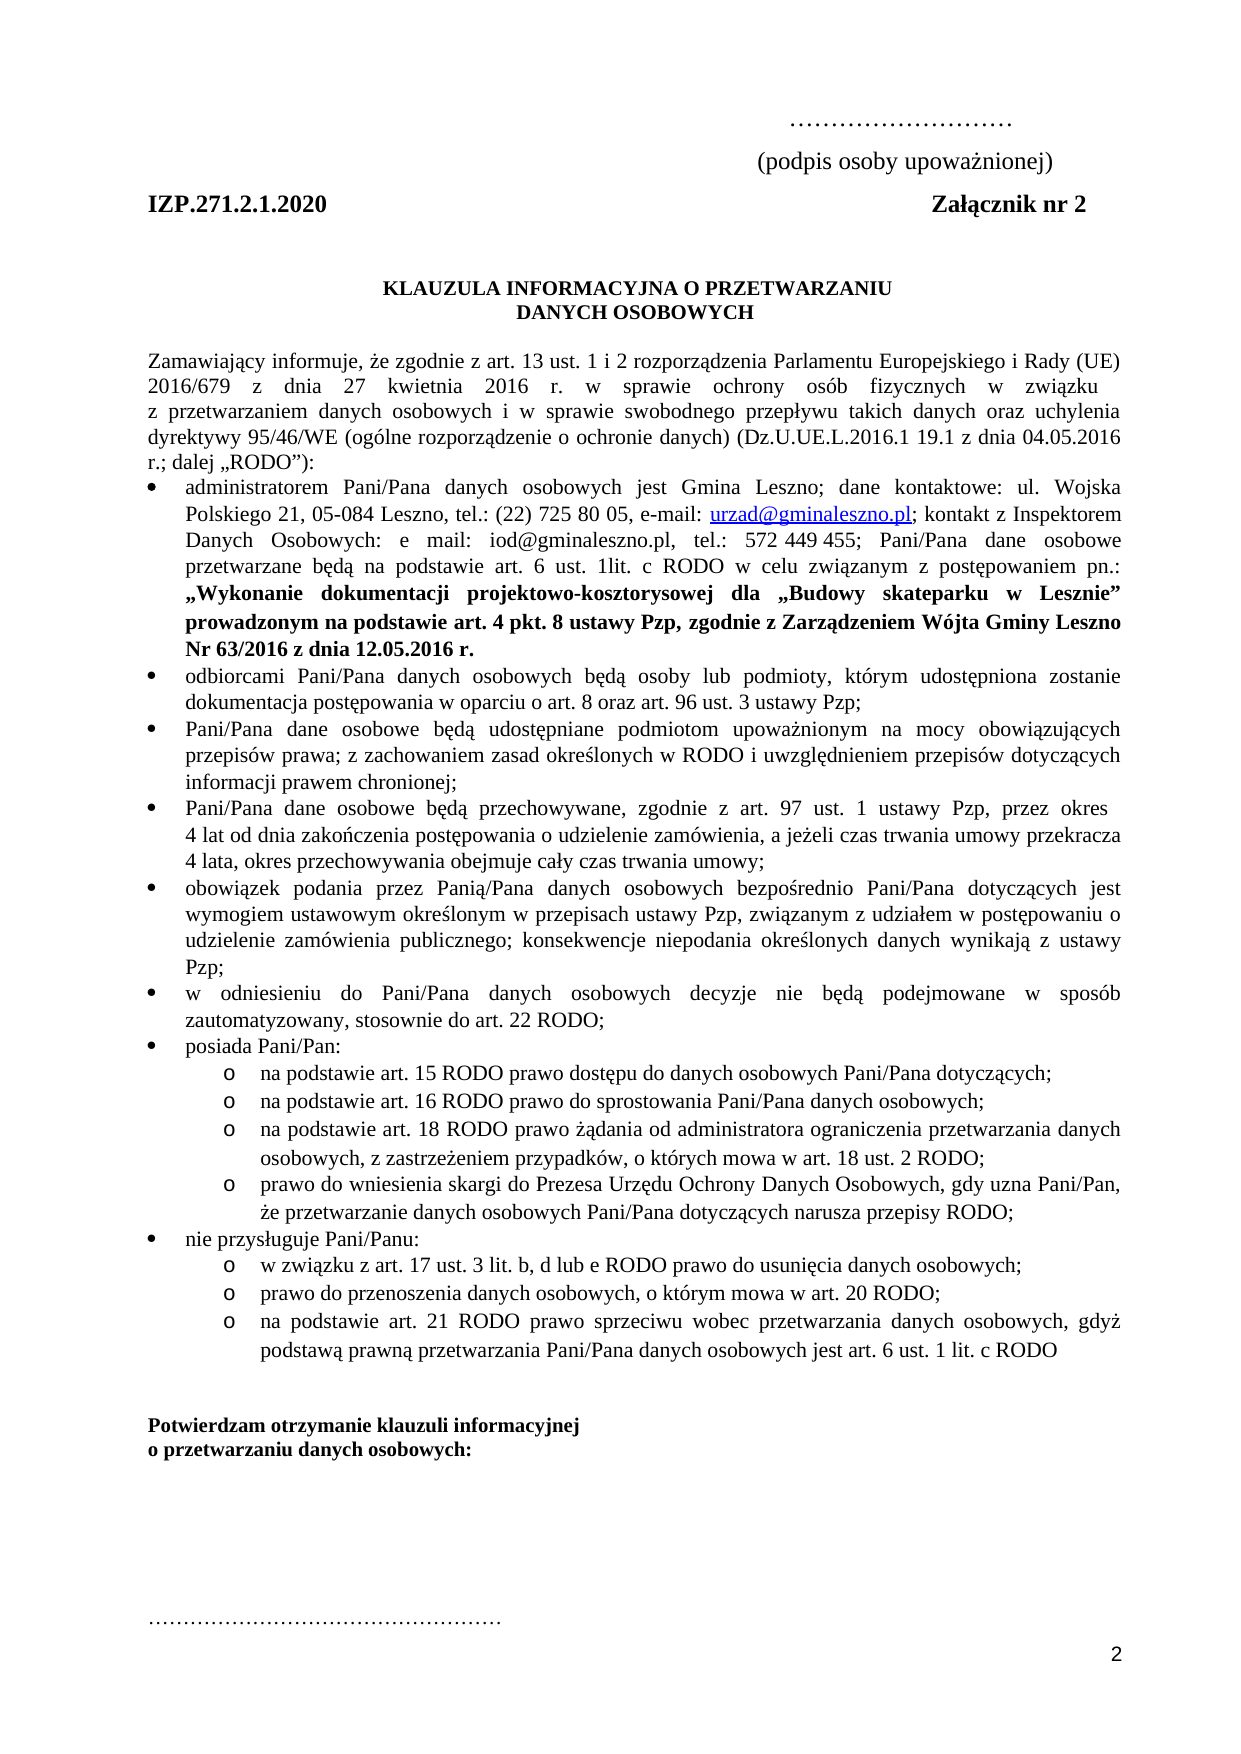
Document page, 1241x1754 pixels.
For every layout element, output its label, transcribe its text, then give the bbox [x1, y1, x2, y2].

list prawo do przenoszenia danych osobowych, o którym mowa w art. 20 RODO; [223, 1280, 1122, 1307]
list administratorem Pani/Pana danych osobowych jest Gmina Leszno; dane kontaktowe: ul. Wojska Polskiego 21, 05-084 Leszno, tel.: (22) 725 80 05, e-mail: urzad@gminaleszno.pl; kontakt z Inspektorem Danych Osobowych: e mail: iod@gminaleszno.pl, tel.: 572 449 455; Pani/Pana dane osobowe przetwarzane będą na podstawie art. 6 ust. 1lit. c RODO w celu związanym z postępowaniem pn.: „Wykonanie dokumentacji projektowo-kosztorysowej dla „Budowy skateparku w Lesznie” prowadzonym na podstawie art. 4 pkt. 8 ustawy Pzp, zgodnie z Zarządzeniem Wójta Gminy Leszno Nr 63/2016 z dnia 12.05.2016 r. [148, 474, 1122, 662]
text Zamawiający informuje, że zgodnie z art. 13 ust. 1 i 2 rozporządzenia Parlamentu Europejskiego i Rady (UE) 2016/679 z dnia 27 kwietnia 2016 r. w sprawie ochrony osób fizycznych w związku z przetwarzaniem danych osobowych i w sprawie swobodnego przepływu takich danych oraz uchylenia dyrektywy 95/46/WE (ogólne rozporządzenie o ochronie danych) (Dz.U.UE.L.2016.1 19.1 z dnia 04.05.2016 r.; dalej „RODO”): [148, 348, 1122, 474]
text o przetwarzaniu danych osobowych: [148, 1437, 1122, 1461]
text KLAUZULA INFORMACYJNA O PRZETWARZANIU DANYCH OSOBOWYCH [148, 276, 1122, 324]
list w odniesieniu do Pani/Pana danych osobowych decyzje nie będą podejmowane w sposób zautomatyzowany, stosownie do art. 22 RODO; [148, 980, 1122, 1032]
list prawo do wniesienia skargi do Prezesa Urzędu Ochrony Danych Osobowych, gdy uzna Pani/Pan, że przetwarzanie danych osobowych Pani/Pana dotyczących narusza przepisy RODO; [223, 1171, 1122, 1224]
list na podstawie art. 15 RODO prawo dostępu do danych osobowych Pani/Pana dotyczących; [223, 1060, 1122, 1087]
list na podstawie art. 16 RODO prawo do sprostowania Pani/Pana danych osobowych; [223, 1088, 1122, 1115]
list Pani/Pana dane osobowe będą udostępniane podmiotom upoważnionym na mocy obowiązujących przepisów prawa; z zachowaniem zasad określonych w RODO i uwzględnieniem przepisów dotyczących informacji prawem chronionej; [148, 716, 1122, 794]
text IZP.271.2.1.2020 Załącznik nr 2 [148, 189, 1122, 218]
text Potwierdzam otrzymanie klauzuli informacyjnej [148, 1412, 1122, 1437]
list nie przysługuje Pani/Panu: [148, 1226, 1122, 1251]
list Pani/Pana dane osobowe będą przechowywane, zgodnie z art. 97 ust. 1 ustawy Pzp, przez okres 4 lat od dnia zakończenia postępowania o udzielenie zamówienia, a jeżeli czas trwania umowy przekracza 4 lata, okres przechowywania obejmuje cały czas trwania umowy; [148, 795, 1122, 873]
list obowiązek podania przez Panią/Pana danych osobowych bezpośrednio Pani/Pana dotyczących jest wymogiem ustawowym określonym w przepisach ustawy Pzp, związanym z udziałem w postępowaniu o udzielenie zamówienia publicznego; konsekwencje niepodania określonych danych wynikają z ustawy Pzp; [148, 874, 1122, 979]
list na podstawie art. 21 RODO prawo sprzeciwu wobec przetwarzania danych osobowych, gdyż podstawą prawną przetwarzania Pani/Pana danych osobowych jest art. 6 ust. 1 lit. c RODO [223, 1308, 1122, 1362]
text …………………………………………… [148, 1605, 1122, 1629]
text ……………………… [148, 103, 1122, 132]
list w związku z art. 17 ust. 3 lit. b, d lub e RODO prawo do usunięcia danych osobowych; [223, 1252, 1122, 1279]
list na podstawie art. 18 RODO prawo żądania od administratora ograniczenia przetwarzania danych osobowych, z zastrzeżeniem przypadków, o których mowa w art. 18 ust. 2 RODO; [223, 1116, 1122, 1170]
list odbiorcami Pani/Pana danych osobowych będą osoby lub podmioty, którym udostępniona zostanie dokumentacja postępowania w oparciu o art. 8 oraz art. 96 ust. 3 ustawy Pzp; [148, 663, 1122, 714]
text (podpis osoby upoważnionej) [148, 146, 1122, 175]
list posiada Pani/Pan: [148, 1033, 1122, 1058]
